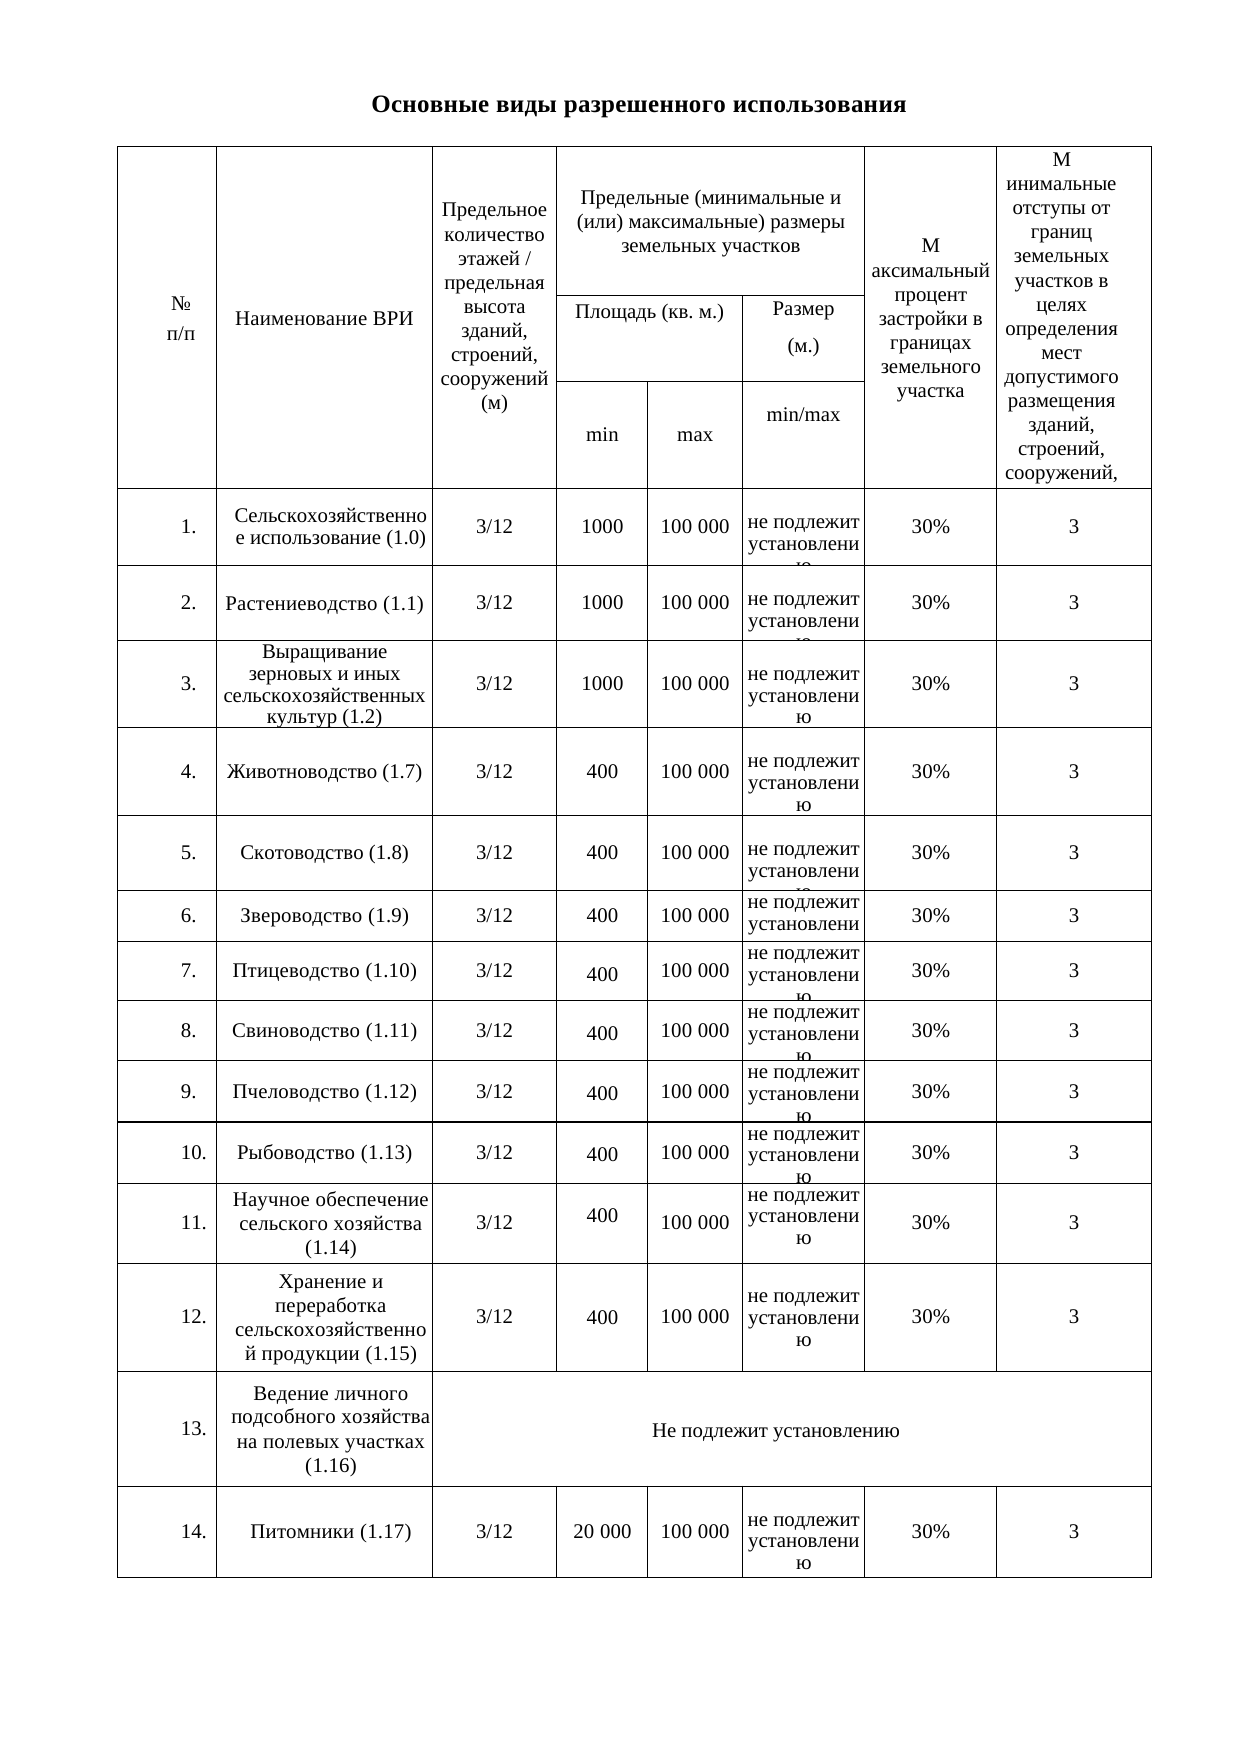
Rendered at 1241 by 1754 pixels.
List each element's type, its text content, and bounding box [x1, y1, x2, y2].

table_cell 30% [865, 1184, 996, 1262]
table_cell 3/12 [433, 489, 556, 565]
table_cell 30% [865, 816, 996, 890]
table_cell 400 [557, 1123, 647, 1182]
table_cell 3 [997, 891, 1151, 941]
table_cell 3 [997, 1123, 1151, 1182]
table_cell не подлежит установлению не подлежит установлению [743, 566, 864, 640]
table_cell 400 [557, 728, 647, 815]
table_cell 1000 [557, 641, 647, 727]
table_cell 3 [997, 1184, 1151, 1262]
table_cell Пчеловодство (1.12) [217, 1061, 432, 1121]
table_cell 20 000 [557, 1487, 647, 1577]
table_cell 100 000 [648, 1061, 742, 1121]
table_cell [118, 1001, 216, 1060]
table_cell не подлежит установлению не подлежит установлению [743, 489, 864, 565]
table_cell [118, 891, 216, 941]
table_cell Рыбоводство (1.13) [217, 1123, 432, 1182]
table_cell 30% [865, 1487, 996, 1577]
table_cell 400 [557, 816, 647, 890]
table_cell Птицеводство (1.10) [217, 942, 432, 1000]
table_cell [118, 728, 216, 815]
table_cell не подлежит установлению [743, 1184, 864, 1262]
table_header Предельное количество этажей / предельная высота зданий, строений, сооружений (м) [433, 147, 556, 488]
table_cell 100 000 [648, 942, 742, 1000]
table_cell 3 [997, 1061, 1151, 1121]
table_cell не подлежит установлению не подлежит установлению [743, 641, 864, 727]
table_header Максимальный процент застройки в границах земельного участка [865, 147, 996, 488]
table_cell [118, 1372, 216, 1486]
table_cell не подлежит установлению [743, 1061, 864, 1121]
table_cell 30% [865, 1061, 996, 1121]
table_cell 30% [865, 728, 996, 815]
table_cell 30% [865, 891, 996, 941]
table_cell 30% [865, 1264, 996, 1371]
table_cell 30% [865, 566, 996, 640]
table_cell [118, 641, 216, 727]
table_cell 3/12 [433, 942, 556, 1000]
table_cell 100 000 [648, 816, 742, 890]
table_cell 1000 [557, 566, 647, 640]
table_cell [118, 1184, 216, 1262]
table_cell 100 000 [648, 641, 742, 727]
table_cell 3/12 [433, 641, 556, 727]
table_cell 3/12 [433, 728, 556, 815]
table_cell Площадь (кв. м.) [557, 296, 742, 381]
table_cell [118, 1487, 216, 1577]
table_cell [118, 489, 216, 565]
text Основные виды разрешенного использования [126, 89, 1152, 117]
table_cell Размер (м.) [743, 296, 864, 381]
table_cell Сельскохозяйственное использование (1.0) [217, 489, 432, 565]
table_cell Свиноводство (1.11) [217, 1001, 432, 1060]
table_cell 1000 [557, 489, 647, 565]
table_cell не подлежит установлению [743, 1264, 864, 1371]
table_cell не подлежит установлению [743, 891, 864, 941]
table_cell Научное обеспечение сельского хозяйства (1.14) [217, 1184, 432, 1262]
table_cell 30% [865, 1001, 996, 1060]
table_cell 3 [997, 641, 1151, 727]
table_cell 100 000 [648, 489, 742, 565]
table_cell [118, 942, 216, 1000]
table_cell 3 [997, 1487, 1151, 1577]
table_cell 3 [997, 942, 1151, 1000]
table_cell 30% [865, 1123, 996, 1182]
table_cell 100 000 [648, 566, 742, 640]
table_cell 100 000 [648, 1184, 742, 1262]
table_cell 400 [557, 1184, 647, 1262]
table_cell 3/12 [433, 1001, 556, 1060]
table_cell 400 [557, 1001, 647, 1060]
table_cell 400 [557, 1264, 647, 1371]
table_cell 100 000 [648, 1264, 742, 1371]
table_cell Хранение и переработка сельскохозяйственной продукции (1.15) [217, 1264, 432, 1371]
table_cell 3 [997, 728, 1151, 815]
table_cell 3 [997, 489, 1151, 565]
table_cell Выращивание зерновых и иных сельскохозяйственных культур (1.2) [217, 641, 432, 727]
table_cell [743, 1487, 864, 1577]
table_cell 30% [865, 489, 996, 565]
table_cell 3/12 [433, 1184, 556, 1262]
table_cell не подлежит установлению [743, 1001, 864, 1060]
table_cell 100 000 [648, 891, 742, 941]
table_header Предельные (минимальные и (или) максимальные) размеры земельных участков [557, 147, 864, 295]
table_cell не подлежит установлению [743, 1123, 864, 1182]
table_cell Питомники (1.17) [217, 1487, 432, 1577]
table_cell 3/12 [433, 816, 556, 890]
table_cell max [648, 382, 742, 488]
table_header Минимальные отступы от границ земельных участков в целях определения мест допустимого размещения зданий, строений, сооружений, (м) [997, 147, 1151, 488]
table_cell 30% [865, 641, 996, 727]
table_header Наименование ВРИ [217, 147, 432, 488]
table_cell 100 000 [648, 1001, 742, 1060]
table_cell [118, 566, 216, 640]
table_cell 3/12 [433, 891, 556, 941]
table_cell не подлежит установлению не подлежит установлению [743, 728, 864, 815]
table_cell не подлежит установлению не подлежит установлению [743, 816, 864, 890]
table_cell 100 000 [648, 1123, 742, 1182]
table_cell Не подлежит установлению [433, 1372, 1151, 1486]
table_cell [118, 1123, 216, 1182]
table_cell 3 [997, 566, 1151, 640]
table_cell 3/12 [433, 566, 556, 640]
table_cell [118, 1061, 216, 1121]
table_cell Животноводство (1.7) [217, 728, 432, 815]
table_cell 100 000 [648, 1487, 742, 1577]
table_cell 3/12 [433, 1487, 556, 1577]
table_header № п/п [118, 147, 216, 488]
table_cell min [557, 382, 647, 488]
table_cell 400 [557, 942, 647, 1000]
table_cell 3/12 [433, 1264, 556, 1371]
table_cell 3 [997, 816, 1151, 890]
table_cell 100 000 [648, 728, 742, 815]
table_cell 3/12 [433, 1123, 556, 1182]
table_cell Звероводство (1.9) [217, 891, 432, 941]
table_cell 3 [997, 1264, 1151, 1371]
table_cell не подлежит установлению [743, 942, 864, 1000]
table_cell [118, 1264, 216, 1371]
table_cell 30% [865, 942, 996, 1000]
table_cell Ведение личного подсобного хозяйства на полевых участках (1.16) [217, 1372, 432, 1486]
table_cell Скотоводство (1.8) [217, 816, 432, 890]
table_cell 3 [997, 1001, 1151, 1060]
table_cell 400 [557, 1061, 647, 1121]
table_cell Растениеводство (1.1) [217, 566, 432, 640]
table_cell 400 [557, 891, 647, 941]
table_cell 3/12 [433, 1061, 556, 1121]
table_cell min/max [743, 382, 864, 488]
table_cell [118, 816, 216, 890]
